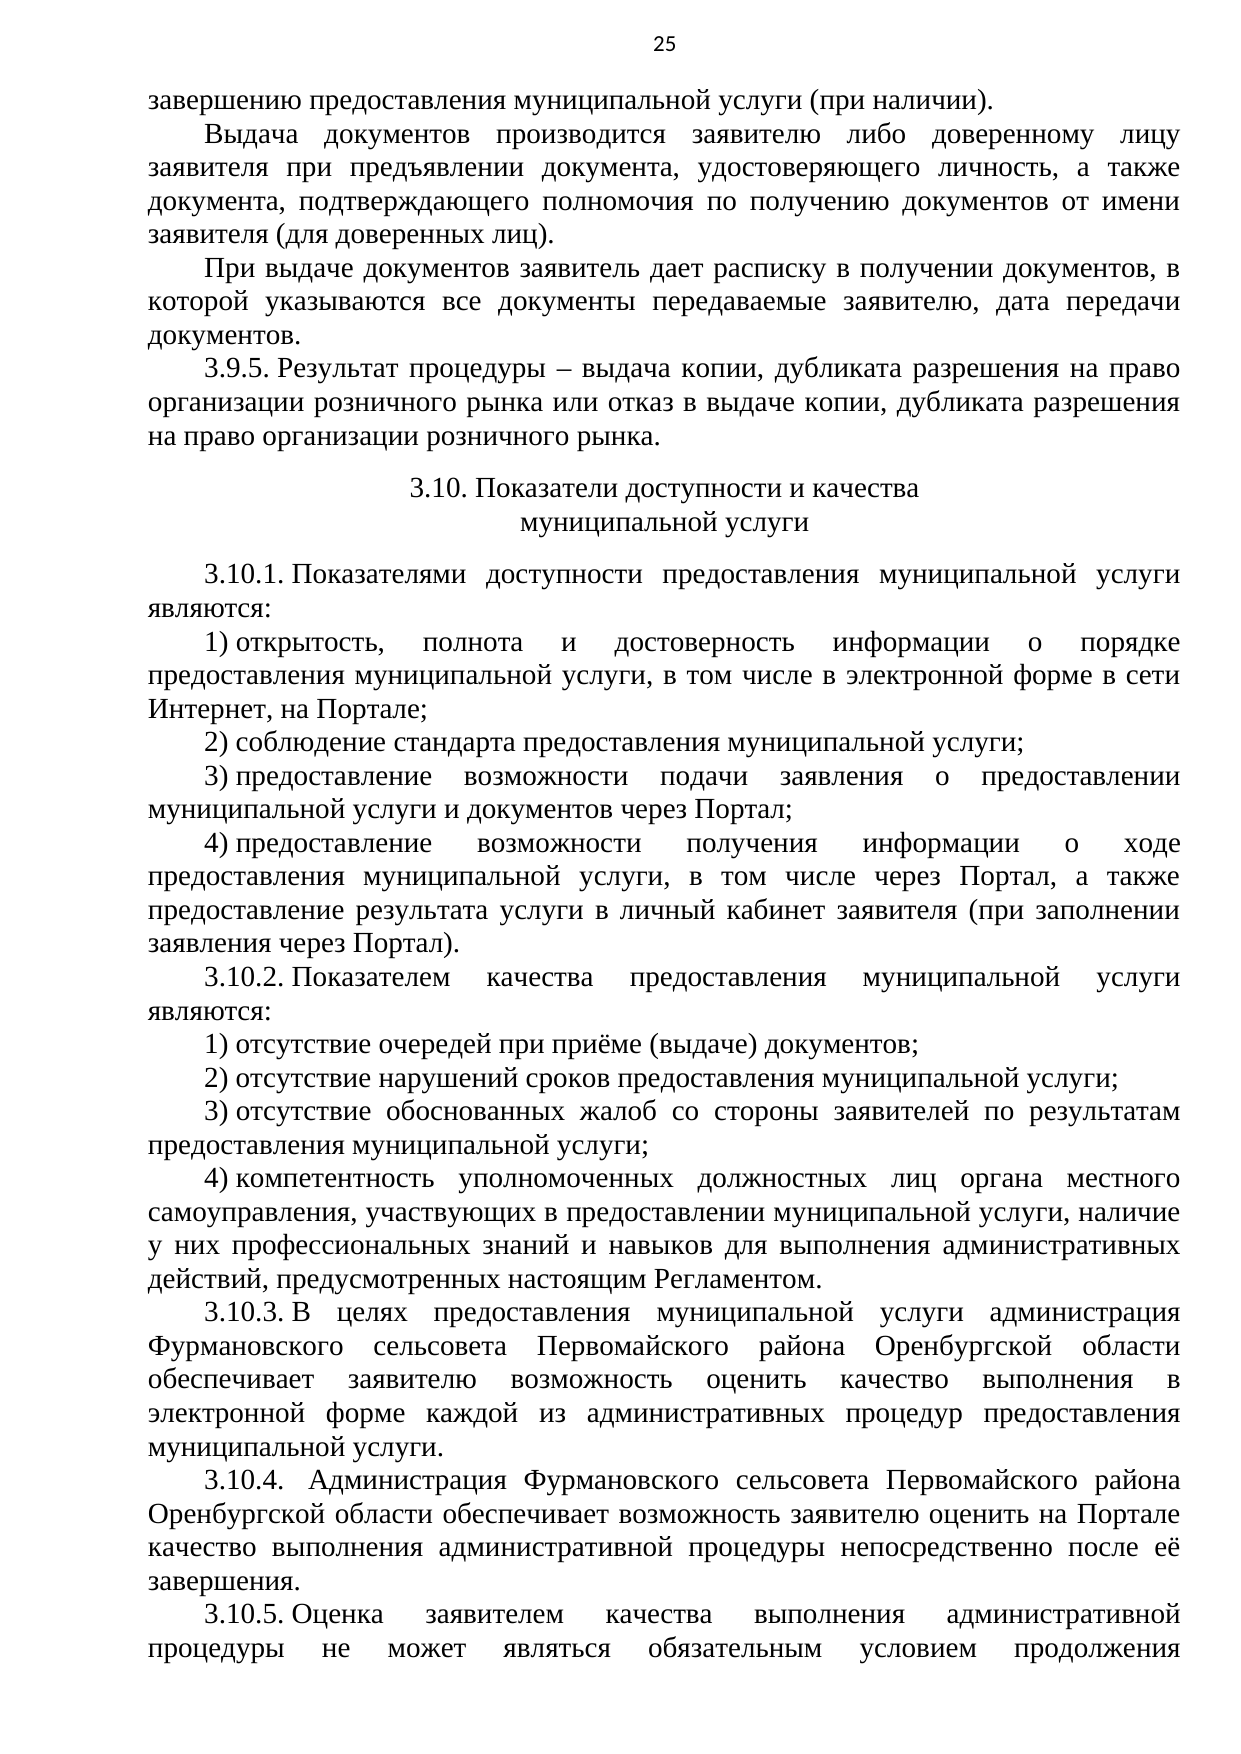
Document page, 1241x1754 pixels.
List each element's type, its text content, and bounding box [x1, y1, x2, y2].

text 2) соблюдение стандарта предоставления муниципальной услуги; [148, 724, 1181, 758]
text 3.10.3. В целях предоставления муниципальной услуги администрация Фурмановского сельсовета Первомайского района Оренбургской области обеспечивает заявителю возможность оценить качество выполнения в электронной форме каждой из административных процедур предоставления муниципальной услуги. [148, 1294, 1181, 1462]
text Выдача документов производится заявителю либо доверенному лицу заявителя при предъявлении документа, удостоверяющего личность, а также документа, подтверждающего полномочия по получению документов от имени заявителя (для доверенных лиц). [148, 116, 1181, 250]
text 3) отсутствие обоснованных жалоб со стороны заявителей по результатам предоставления муниципальной услуги; [148, 1093, 1181, 1160]
text 1) отсутствие очередей при приёме (выдаче) документов; [148, 1026, 1181, 1060]
text 2) отсутствие нарушений сроков предоставления муниципальной услуги; [148, 1060, 1181, 1093]
text муниципальной услуги [148, 504, 1181, 537]
text 4) предоставление возможности получения информации о ходе предоставления муниципальной услуги, в том числе через Портал, а также предоставление результата услуги в личный кабинет заявителя (при заполнении заявления через Портал). [148, 825, 1181, 959]
text 3) предоставление возможности подачи заявления о предоставлении муниципальной услуги и документов через Портал; [148, 758, 1181, 825]
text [148, 1596, 1181, 1663]
text 3.9.5. Результат процедуры – выдача копии, дубликата разрешения на право организации розничного рынка или отказ в выдаче копии, дубликата разрешения на право организации розничного рынка. [148, 351, 1181, 451]
text При выдаче документов заявитель дает расписку в получении документов, в которой указываются все документы передаваемые заявителю, дата передачи документов. [148, 250, 1181, 351]
text 3.10.4. Администрация Фурмановского сельсовета Первомайского района Оренбургской области обеспечивает возможность заявителю оценить на Портале качество выполнения административной процедуры непосредственно после её завершения. [148, 1462, 1181, 1596]
text 3.10. Показатели доступности и качества [148, 470, 1181, 504]
text 3.10.2. Показателем качества предоставления муниципальной услуги являются: [148, 959, 1181, 1026]
text 3.10.1. Показателями доступности предоставления муниципальной услуги являются: [148, 557, 1181, 624]
text 4) компетентность уполномоченных должностных лиц органа местного самоуправления, участвующих в предоставлении муниципальной услуги, наличие у них профессиональных знаний и навыков для выполнения административных действий, предусмотренных настоящим Регламентом. [148, 1160, 1181, 1294]
text 1) открытость, полнота и достоверность информации о порядке предоставления муниципальной услуги, в том числе в электронной форме в сети Интернет, на Портале; [148, 624, 1181, 724]
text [148, 82, 1181, 116]
